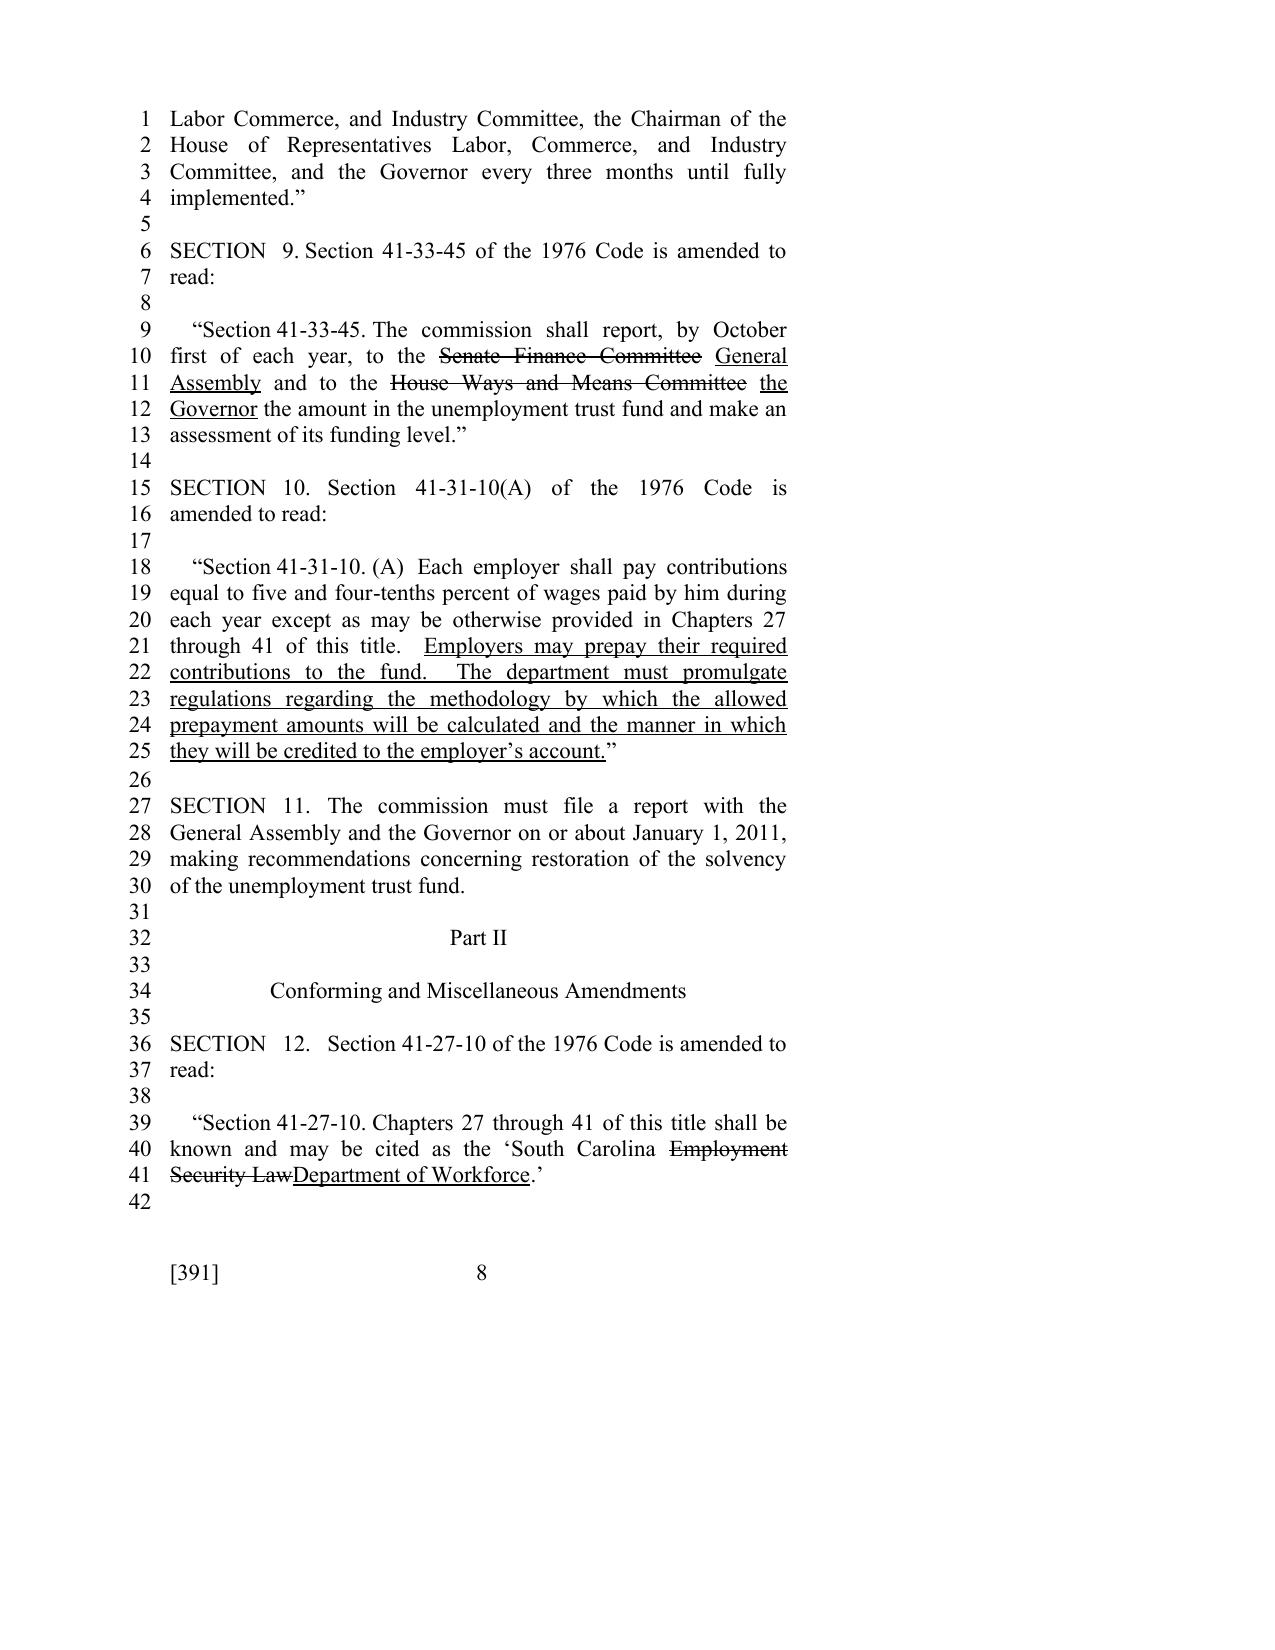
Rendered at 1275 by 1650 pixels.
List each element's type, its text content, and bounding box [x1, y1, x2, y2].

text Conforming and Miscellaneous Amendments [169, 977, 787, 1003]
text SECTION 9. Section 41-33-45 of the 1976 Code is amended to read: [169, 237, 787, 289]
text “Section 41-27-10. Chapters 27 through 41 of this title shall be known and may be cited as the ‘South Carolina Employment Security LawDepartment of Workforce.’ [169, 1109, 787, 1188]
text “Section 41-33-45. The commission shall report, by October first of each year, to the Senate Finance Committee General Assembly and to the House Ways and Means Committee the Governor the amount in the unemployment trust fund and make an assessment of its funding level.” [169, 316, 787, 448]
text SECTION 10. Section 41-31-10(A) of the 1976 Code is amended to read: [169, 474, 787, 527]
text SECTION 11. The commission must file a report with the General Assembly and the Governor on or about January 1, 2011, making recommendations concerning restoration of the solvency of the unemployment trust fund. [169, 793, 787, 898]
text SECTION 12. Section 41-27-10 of the 1976 Code is amended to read: [169, 1030, 787, 1082]
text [169, 105, 787, 210]
text “Section 41-31-10. (A) Each employer shall pay contributions equal to five and four-tenths percent of wages paid by him during each year except as may be otherwise provided in Chapters 27 through 41 of this title. Employers may prepay their required contributions to the fund. The department must promulgate regulations regarding the methodology by which the allowed prepayment amounts will be calculated and the manner in which they will be credited to the employer’s account.” [169, 553, 787, 681]
text Part II [169, 924, 787, 951]
